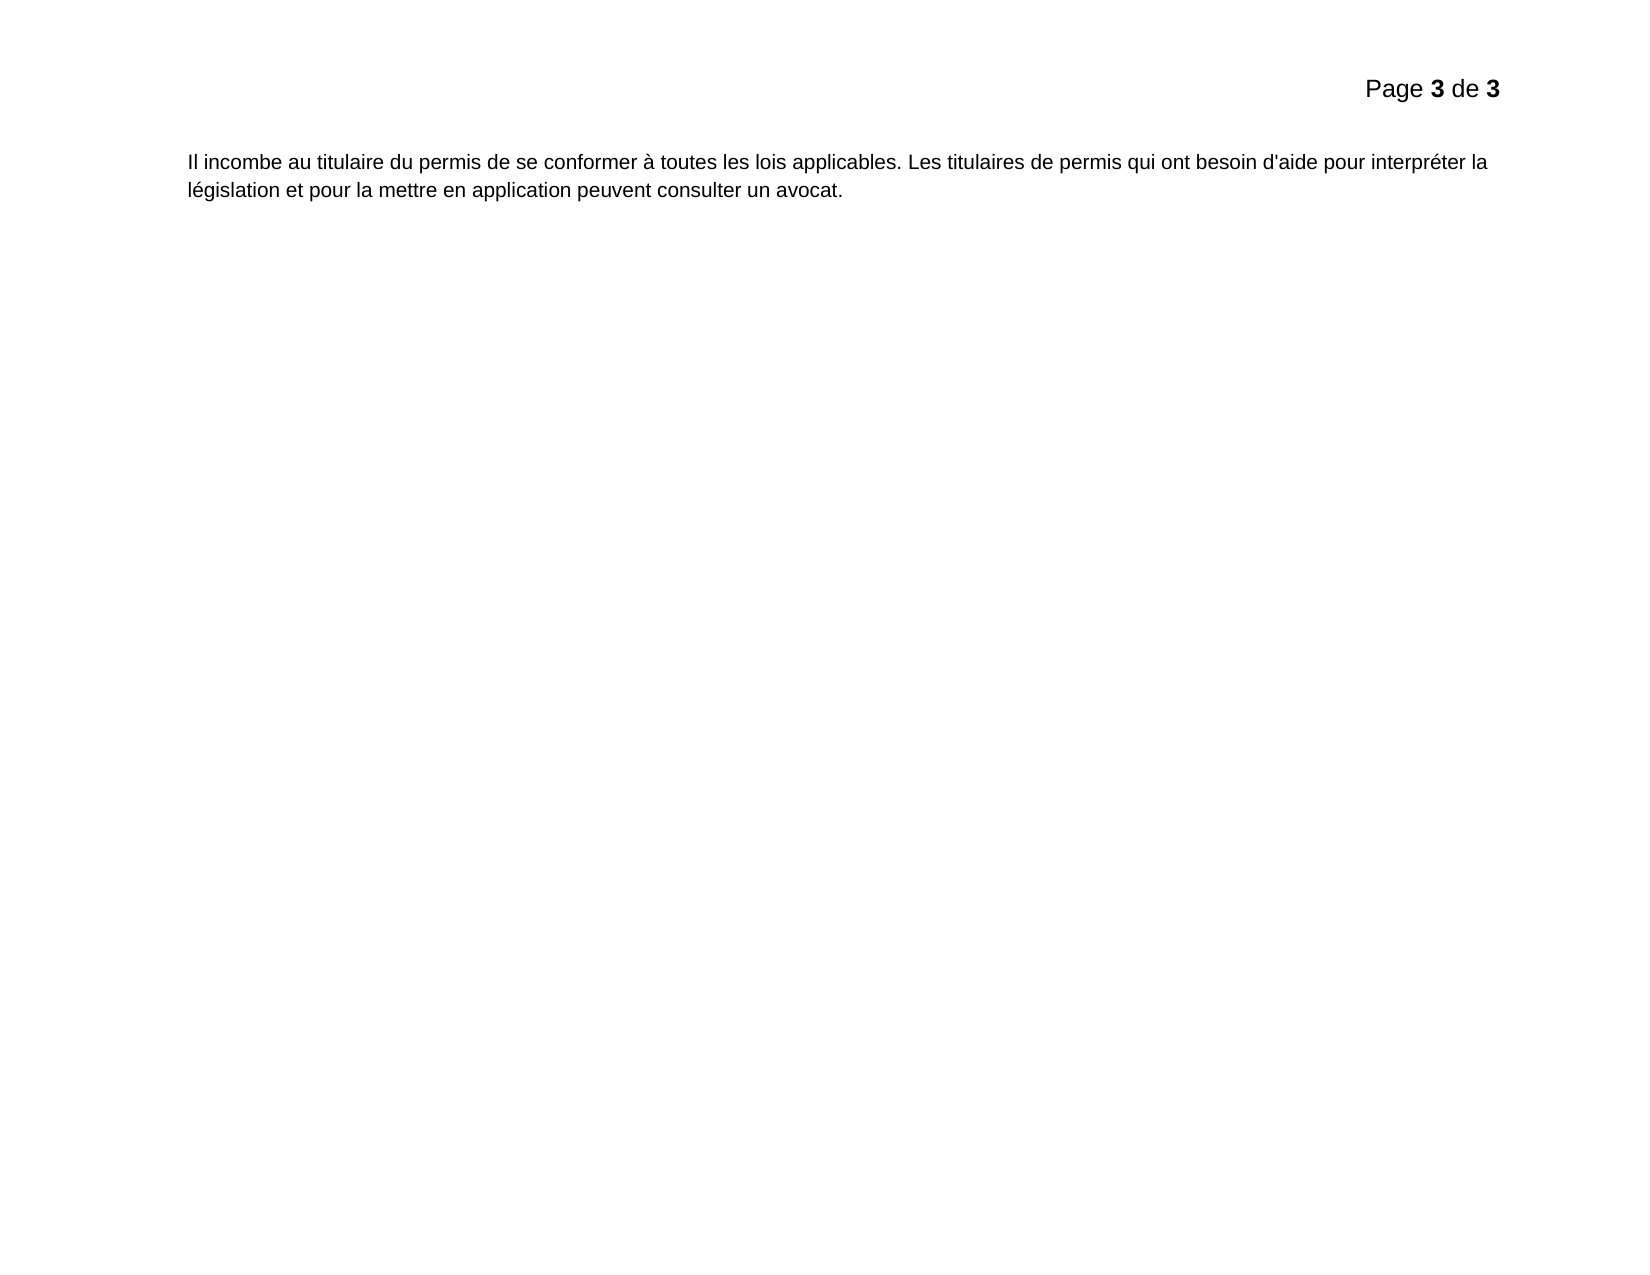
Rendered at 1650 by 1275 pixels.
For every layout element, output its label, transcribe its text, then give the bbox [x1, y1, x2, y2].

text Il incombe au titulaire du permis de se conformer à toutes les lois applicables. Les titulaires de permis qui ont besoin d'aide pour interpréter la législation et pour la mettre en application peuvent consulter un avocat. [187, 150, 1500, 201]
